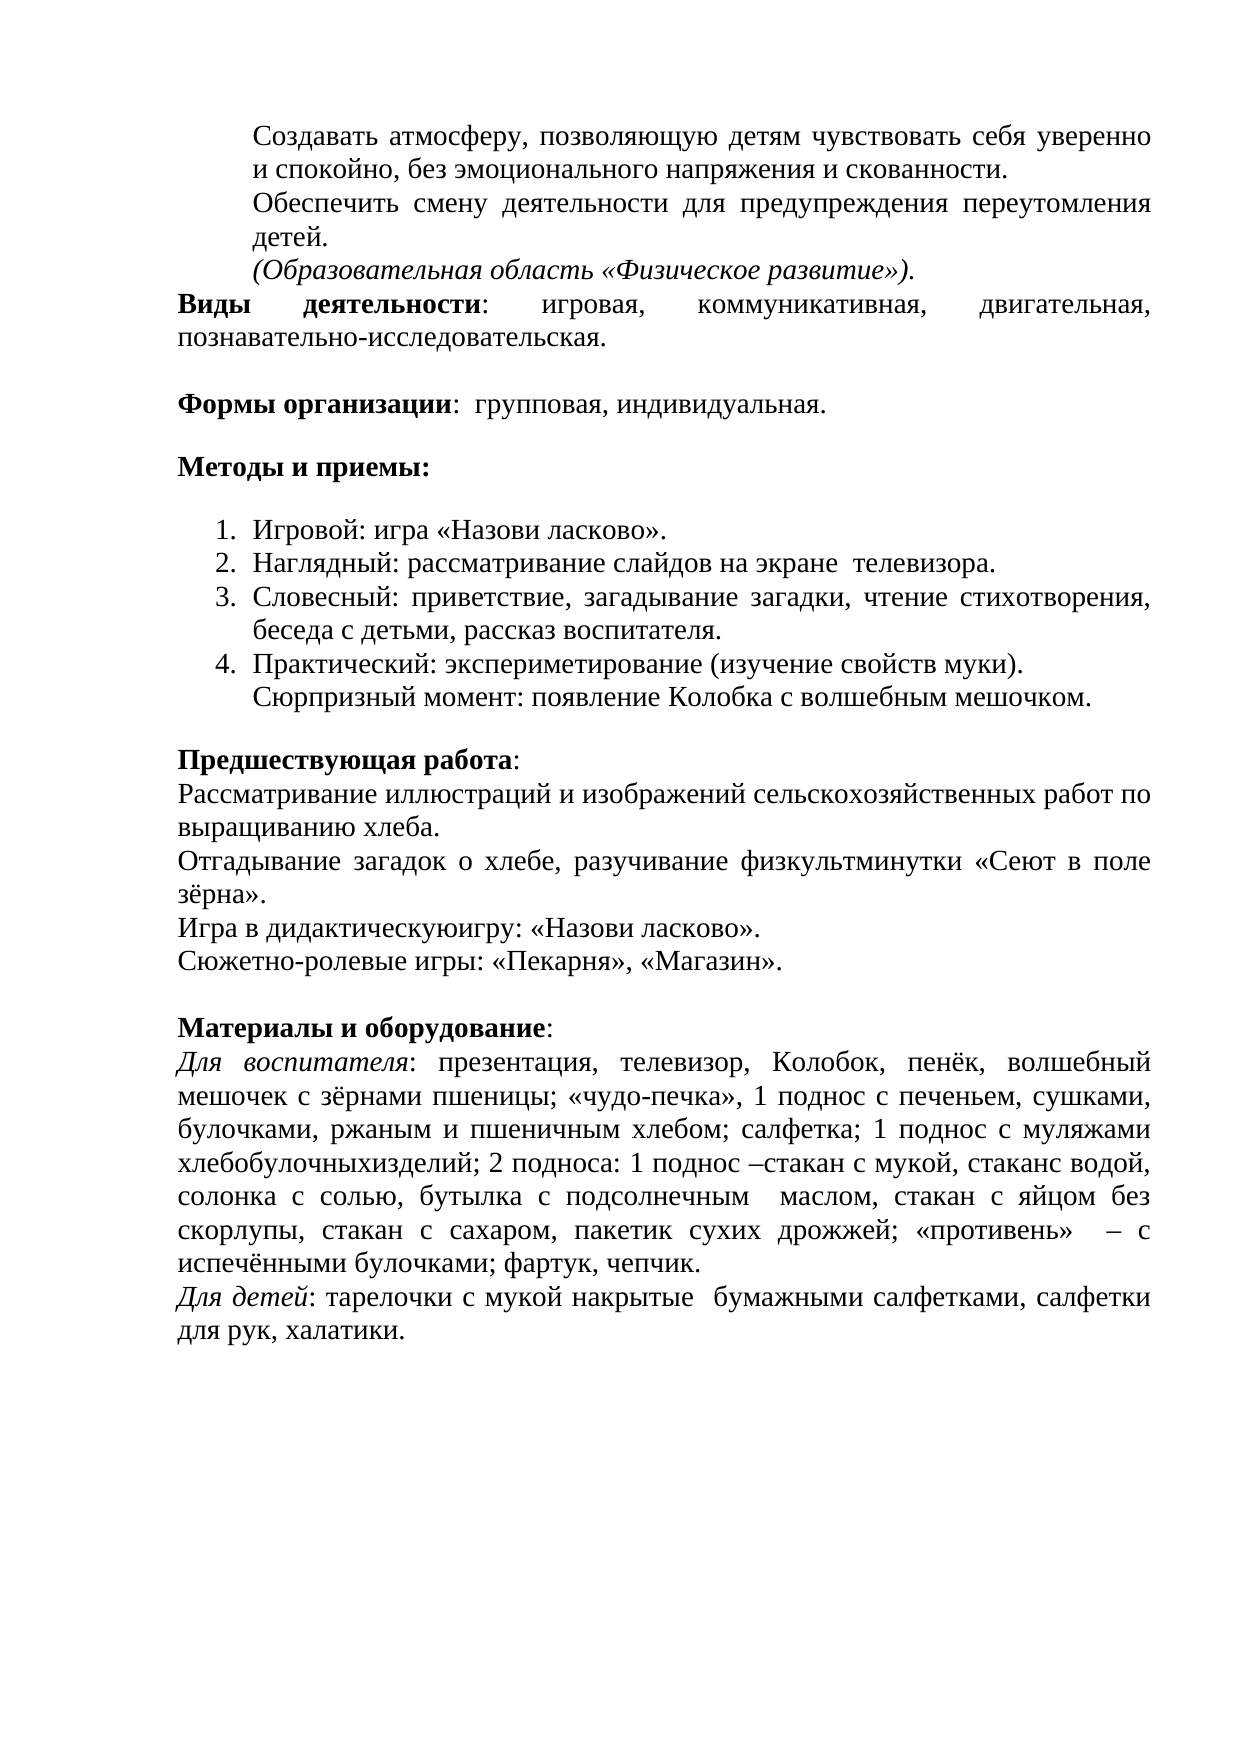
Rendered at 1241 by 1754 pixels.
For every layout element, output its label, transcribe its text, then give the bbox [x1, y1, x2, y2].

list Практический: экспериметирование (изучение свойств муки). [215, 646, 1152, 679]
text Игра в дидактическуюигру: «Назови ласково». [177, 910, 1152, 943]
text Виды деятельности: игровая, коммуникативная, двигательная, познавательно-исследовательская. [177, 286, 1152, 353]
text Предшествующая работа: [177, 742, 1152, 776]
text Для воспитателя: презентация, телевизор, Колобок, пенёк, волшебный мешочек с зёрнами пшеницы; «чудо-печка», 1 поднос с печеньем, сушками, булочками, ржаным и пшеничным хлебом; салфетка; 1 поднос с муляжами хлебобулочныхизделий; 2 подноса: 1 поднос –стакан с мукой, стаканс водой, солонка с солью, бутылка с подсолнечным маслом, стакан с яйцом без скорлупы, стакан с сахаром, пакетик сухих дрожжей; «противень» – с испечёнными булочками; фартук, чепчик. [177, 1044, 1152, 1279]
list Создавать атмосферу, позволяющую детям чувствовать себя уверенно и спокойно, без эмоционального напряжения и скованности. [252, 118, 1152, 185]
text Сюрпризный момент: появление Колобка с волшебным мешочком. [252, 679, 1152, 713]
text Для детей: тарелочки с мукой накрытые бумажными салфетками, салфетки для рук, халатики. [177, 1279, 1152, 1346]
text Методы и приемы: [177, 449, 1152, 483]
list (Образовательная область «Физическое развитие»). [252, 252, 1152, 286]
list Словесный: приветствие, загадывание загадки, чтение стихотворения, беседа с детьми, рассказ воспитателя. [215, 579, 1152, 646]
list Наглядный: рассматривание слайдов на экране телевизора. [215, 545, 1152, 579]
text Отгадывание загадок о хлебе, разучивание физкультминутки «Сеют в поле зёрна». [177, 843, 1152, 910]
list Обеспечить смену деятельности для предупреждения переутомления детей. [252, 185, 1152, 252]
text Рассматривание иллюстраций и изображений сельскохозяйственных работ по выращиванию хлеба. [177, 776, 1152, 843]
text Сюжетно-ролевые игры: «Пекарня», «Магазин». [177, 943, 1152, 977]
text Формы организации: групповая, индивидуальная. [177, 386, 1152, 420]
list Игровой: игра «Назови ласково». [215, 512, 1152, 545]
text Материалы и оборудование: [177, 1011, 1152, 1044]
